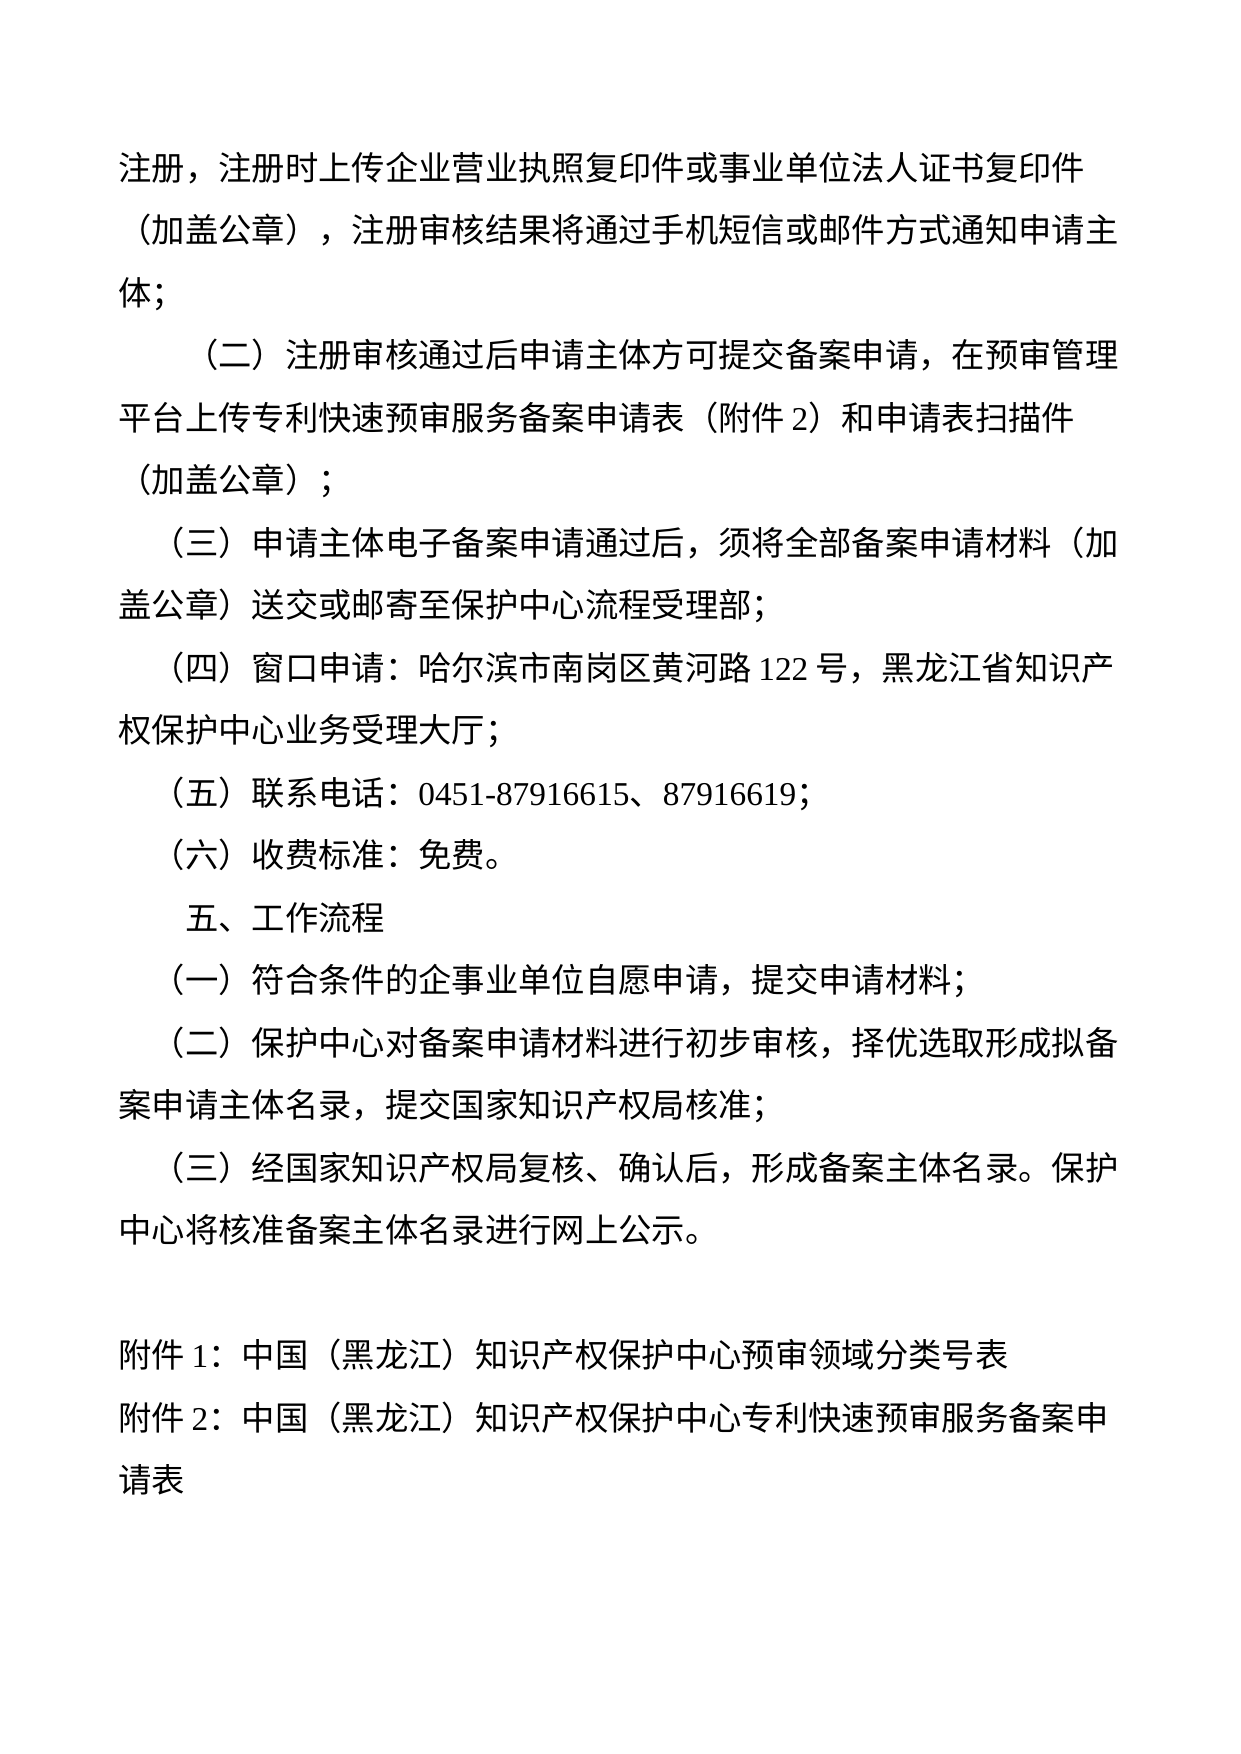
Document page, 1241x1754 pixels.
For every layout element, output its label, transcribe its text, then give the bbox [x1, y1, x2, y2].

text 附件2：中国（黑龙江）知识产权保护中心专利快速预审服务备案申请表 [118, 1380, 1122, 1505]
text （二）注册审核通过后申请主体方可提交备案申请，在预审管理平台上传专利快速预审服务备案申请表（附件2）和申请表扫描件（加盖公章）； [118, 317, 1122, 505]
text （三）申请主体电子备案申请通过后，须将全部备案申请材料（加盖公章）送交或邮寄至保护中心流程受理部； [118, 505, 1122, 630]
text （一）符合条件的企事业单位自愿申请，提交申请材料； [118, 942, 1122, 1005]
text 五、工作流程 [118, 880, 1122, 942]
text （四）窗口申请：哈尔滨市南岗区黄河路122号，黑龙江省知识产权保护中心业务受理大厅； [118, 630, 1122, 755]
text （二）保护中心对备案申请材料进行初步审核，择优选取形成拟备案申请主体名录，提交国家知识产权局核准； [118, 1005, 1122, 1130]
text （五）联系电话：0451-87916615、87916619； [118, 755, 1122, 817]
text （三）经国家知识产权局复核、确认后，形成备案主体名录。保护中心将核准备案主体名录进行网上公示。 [118, 1130, 1122, 1255]
text （六）收费标准：免费。 [118, 817, 1122, 880]
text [118, 130, 1122, 317]
text 附件1：中国（黑龙江）知识产权保护中心预审领域分类号表 [118, 1317, 1122, 1380]
